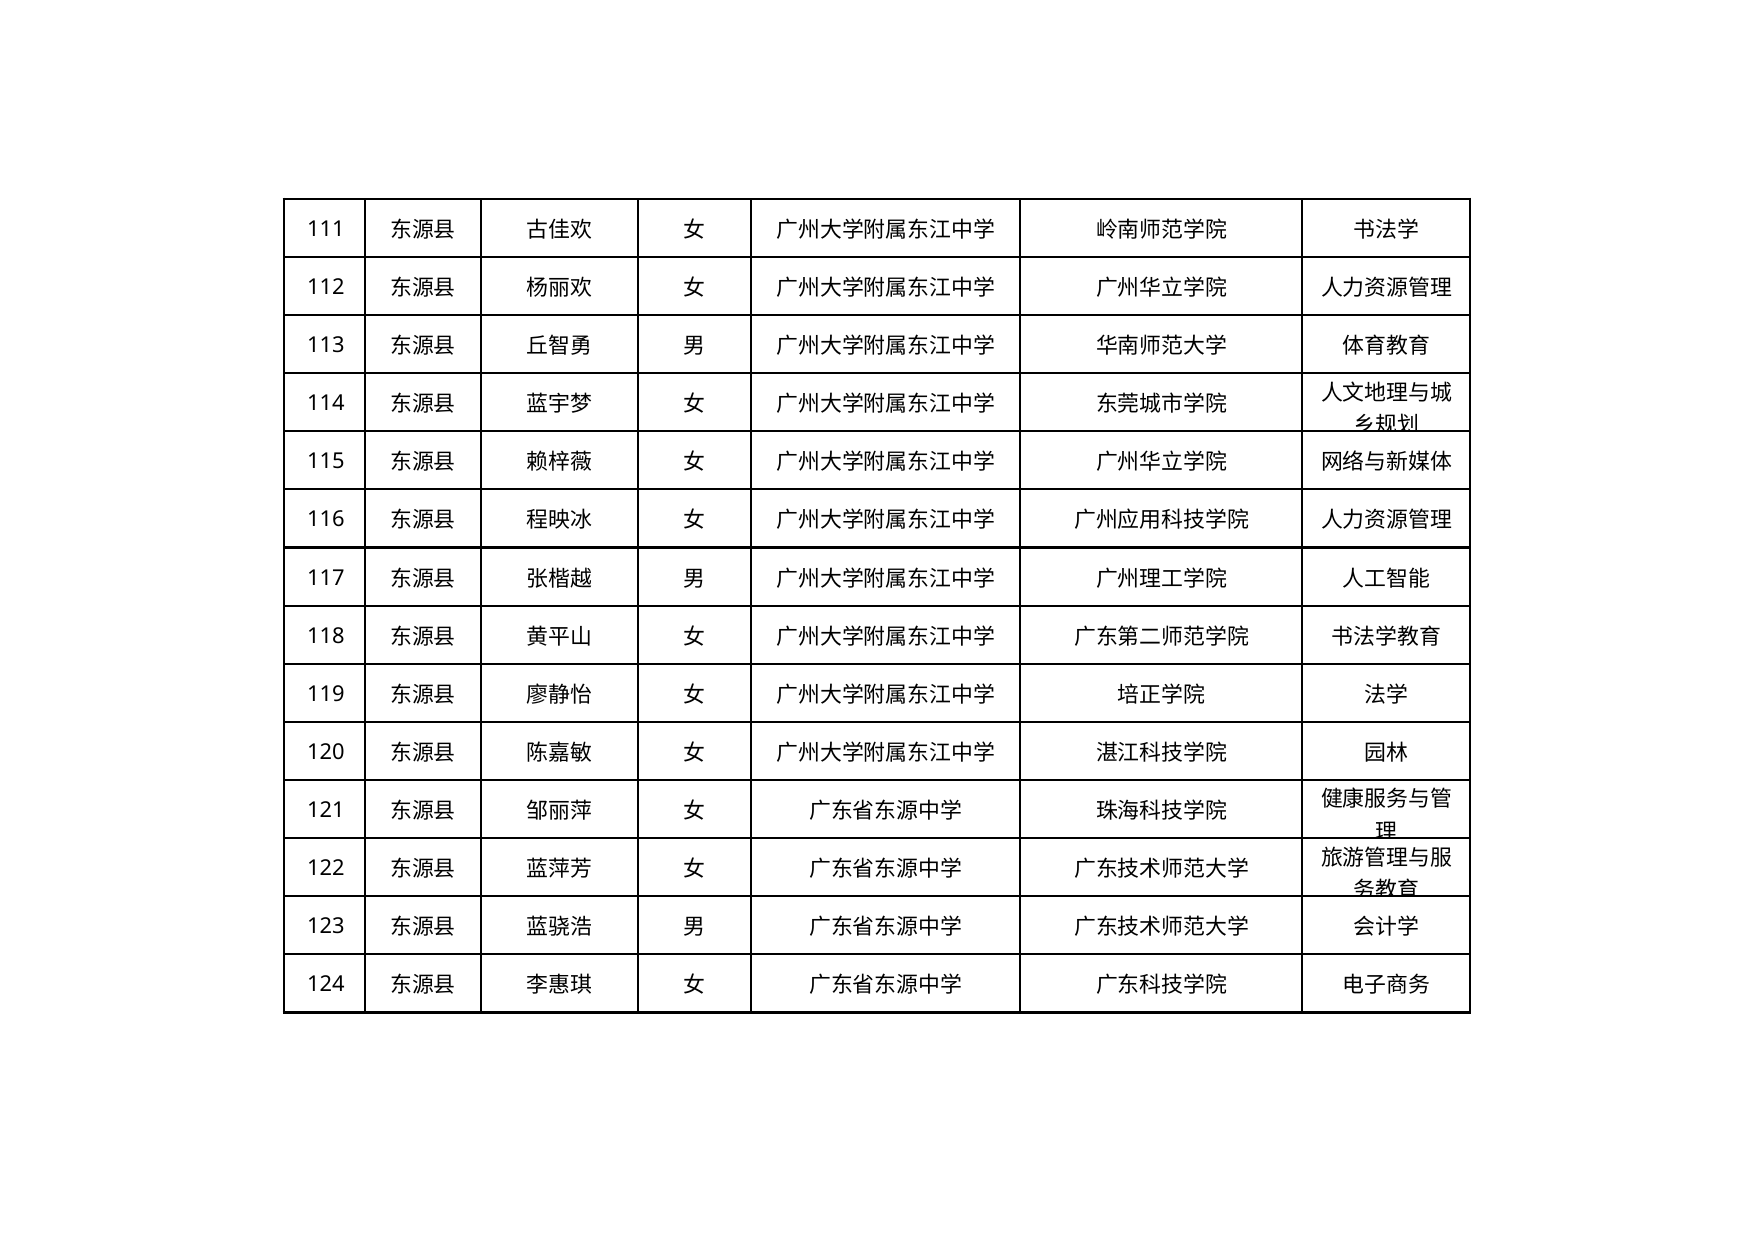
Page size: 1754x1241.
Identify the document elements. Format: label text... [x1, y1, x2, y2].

table_cell 岭南师范学院 [1021, 200, 1301, 256]
table_cell 男 [639, 316, 750, 372]
table_cell 广州大学附属东江中学 [752, 200, 1019, 256]
table_cell 广州大学附属东江中学 [752, 549, 1019, 604]
table_cell 广州华立学院 [1021, 432, 1301, 488]
table_cell 女 [639, 839, 750, 895]
table_cell 广东科技学院 [1021, 955, 1301, 1011]
table_cell [285, 490, 364, 546]
table_cell 女 [639, 432, 750, 488]
table_cell 园林 [1303, 723, 1469, 779]
table_cell 广州应用科技学院 [1021, 490, 1301, 546]
table_cell 网络与新媒体 [1303, 432, 1469, 488]
table_cell 东源县 [366, 432, 480, 488]
table_cell 广州大学附属东江中学 [752, 374, 1019, 430]
table_cell 赖梓薇 [482, 432, 637, 488]
table_cell 华南师范大学 [1021, 316, 1301, 372]
table_cell [285, 781, 364, 837]
table_cell 蓝宇梦 [482, 374, 637, 430]
table_cell 东源县 [366, 955, 480, 1011]
table_cell 张楷越 [482, 549, 637, 604]
table_cell 东源县 [366, 607, 480, 663]
table_cell 书法学 [1303, 200, 1469, 256]
table_cell 人文地理与城乡规划 [1303, 374, 1469, 430]
table_cell 女 [639, 200, 750, 256]
table_cell 广东省东源中学 [752, 839, 1019, 895]
table_cell 东源县 [366, 723, 480, 779]
table_cell 东源县 [366, 897, 480, 953]
table_cell 法学 [1303, 665, 1469, 721]
table_cell 丘智勇 [482, 316, 637, 372]
table_cell 女 [639, 374, 750, 430]
table_cell 东源县 [366, 258, 480, 314]
table_cell 廖静怡 [482, 665, 637, 721]
table_cell 人工智能 [1303, 549, 1469, 604]
table_cell 黄平山 [482, 607, 637, 663]
table_cell 女 [639, 723, 750, 779]
table_cell 邹丽萍 [482, 781, 637, 837]
table_cell [285, 549, 364, 604]
table_cell 蓝萍芳 [482, 839, 637, 895]
table_cell 李惠琪 [482, 955, 637, 1011]
table_cell 电子商务 [1303, 955, 1469, 1011]
table_cell [285, 258, 364, 314]
table_cell [285, 839, 364, 895]
table_cell 女 [639, 258, 750, 314]
table_cell 会计学 [1303, 897, 1469, 953]
table_cell 广州大学附属东江中学 [752, 490, 1019, 546]
table_cell 湛江科技学院 [1021, 723, 1301, 779]
table_cell 广东省东源中学 [752, 781, 1019, 837]
table_cell 健康服务与管理 [1303, 781, 1469, 837]
table_cell 广州大学附属东江中学 [752, 723, 1019, 779]
table_cell [285, 723, 364, 779]
table_cell 女 [639, 955, 750, 1011]
table_cell 男 [639, 549, 750, 604]
table_cell 女 [639, 607, 750, 663]
table_cell 广东技术师范大学 [1021, 839, 1301, 895]
table_cell 广州大学附属东江中学 [752, 316, 1019, 372]
table_cell 旅游管理与服务教育 [1303, 839, 1469, 895]
table_cell 陈嘉敏 [482, 723, 637, 779]
table_cell [285, 955, 364, 1011]
table_cell 广州大学附属东江中学 [752, 607, 1019, 663]
table_cell 培正学院 [1021, 665, 1301, 721]
table_cell [285, 374, 364, 430]
table_cell 东源县 [366, 665, 480, 721]
table_cell 东源县 [366, 839, 480, 895]
table_cell 女 [639, 665, 750, 721]
table_cell [285, 665, 364, 721]
table_cell 广东省东源中学 [752, 897, 1019, 953]
table_cell [285, 200, 364, 256]
table_cell 广州华立学院 [1021, 258, 1301, 314]
table_cell 东源县 [366, 316, 480, 372]
table_cell 东源县 [366, 549, 480, 604]
table_cell 广东技术师范大学 [1021, 897, 1301, 953]
table_cell 古佳欢 [482, 200, 637, 256]
table_cell 体育教育 [1303, 316, 1469, 372]
table_cell 杨丽欢 [482, 258, 637, 314]
table_cell 东源县 [366, 200, 480, 256]
table_cell 广州大学附属东江中学 [752, 258, 1019, 314]
table_cell 程映冰 [482, 490, 637, 546]
table_cell 广东省东源中学 [752, 955, 1019, 1011]
table_cell 广东第二师范学院 [1021, 607, 1301, 663]
table_cell 珠海科技学院 [1021, 781, 1301, 837]
table_cell [285, 897, 364, 953]
table_cell [285, 607, 364, 663]
table_cell 广州理工学院 [1021, 549, 1301, 604]
table_cell 人力资源管理 [1303, 490, 1469, 546]
table_cell 蓝骁浩 [482, 897, 637, 953]
table_cell 东源县 [366, 490, 480, 546]
table_cell [285, 316, 364, 372]
table_cell 人力资源管理 [1303, 258, 1469, 314]
table_cell 东源县 [366, 781, 480, 837]
table_cell 广州大学附属东江中学 [752, 432, 1019, 488]
table_cell 女 [639, 781, 750, 837]
table_cell 东莞城市学院 [1021, 374, 1301, 430]
table_cell [285, 432, 364, 488]
table_cell 女 [639, 490, 750, 546]
table_cell 东源县 [366, 374, 480, 430]
table_cell 广州大学附属东江中学 [752, 665, 1019, 721]
table_cell 男 [639, 897, 750, 953]
table_cell 书法学教育 [1303, 607, 1469, 663]
